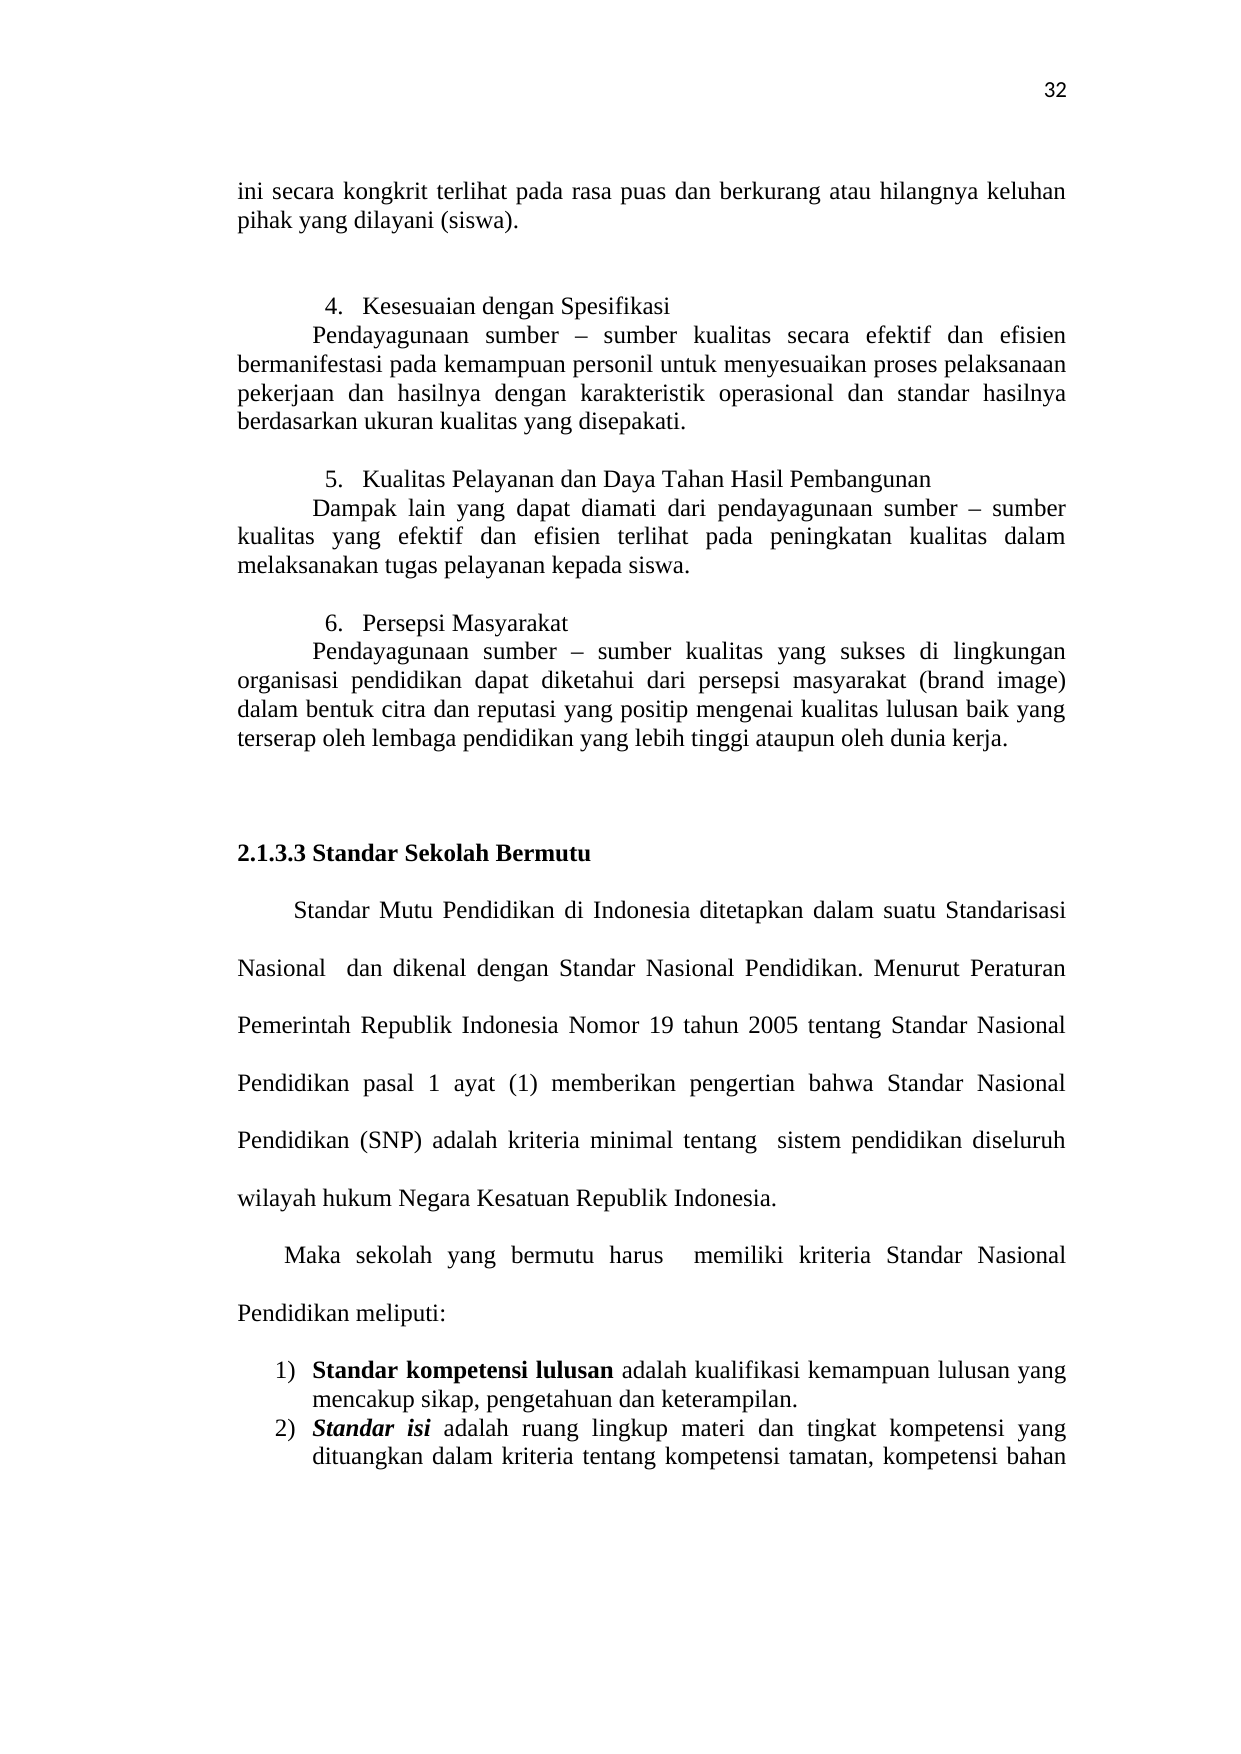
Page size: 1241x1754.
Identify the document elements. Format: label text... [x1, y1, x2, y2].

text Pendayagunaan sumber – sumber kualitas yang sukses di lingkungan organisasi pendidikan dapat diketahui dari persepsi masyarakat (brand image) dalam bentuk citra dan reputasi yang positip mengenai kualitas lulusan baik yang terserap oleh lembaga pendidikan yang lebih tinggi ataupun oleh dunia kerja. [237, 636, 1067, 751]
text 2.1.3.3 Standar Sekolah Bermutu [237, 838, 1067, 866]
text Pendayagunaan sumber – sumber kualitas secara efektif dan efisien bermanifestasi pada kemampuan personil untuk menyesuaikan proses pelaksanaan pekerjaan dan hasilnya dengan karakteristik operasional dan standar hasilnya berdasarkan ukuran kualitas yang disepakati. [237, 320, 1067, 435]
list Standar Mutu Pendidikan di Indonesia ditetapkan dalam suatu Standarisasi Nasional dan dikenal dengan Standar Nasional Pendidikan. Menurut Peraturan Pemerintah Republik Indonesia Nomor 19 tahun 2005 tentang Standar Nasional Pendidikan pasal 1 ayat (1) memberikan pengertian bahwa Standar Nasional Pendidikan (SNP) adalah kriteria minimal tentang sistem pendidikan diseluruh wilayah hukum Negara Kesatuan Republik Indonesia. [237, 895, 1067, 1211]
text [237, 176, 1067, 234]
list Standar kompetensi lulusan adalah kualifikasi kemampuan lulusan yang mencakup sikap, pengetahuan dan keterampilan. [274, 1355, 1067, 1413]
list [274, 1413, 1067, 1470]
list Persepsi Masyarakat [324, 608, 1067, 636]
list Maka sekolah yang bermutu harus memiliki kriteria Standar Nasional Pendidikan meliputi: [237, 1240, 1067, 1326]
list Kesesuaian dengan Spesifikasi [324, 291, 1067, 320]
text Dampak lain yang dapat diamati dari pendayagunaan sumber – sumber kualitas yang efektif dan efisien terlihat pada peningkatan kualitas dalam melaksanakan tugas pelayanan kepada siswa. [237, 493, 1067, 579]
list Kualitas Pelayanan dan Daya Tahan Hasil Pembangunan [324, 464, 1067, 493]
